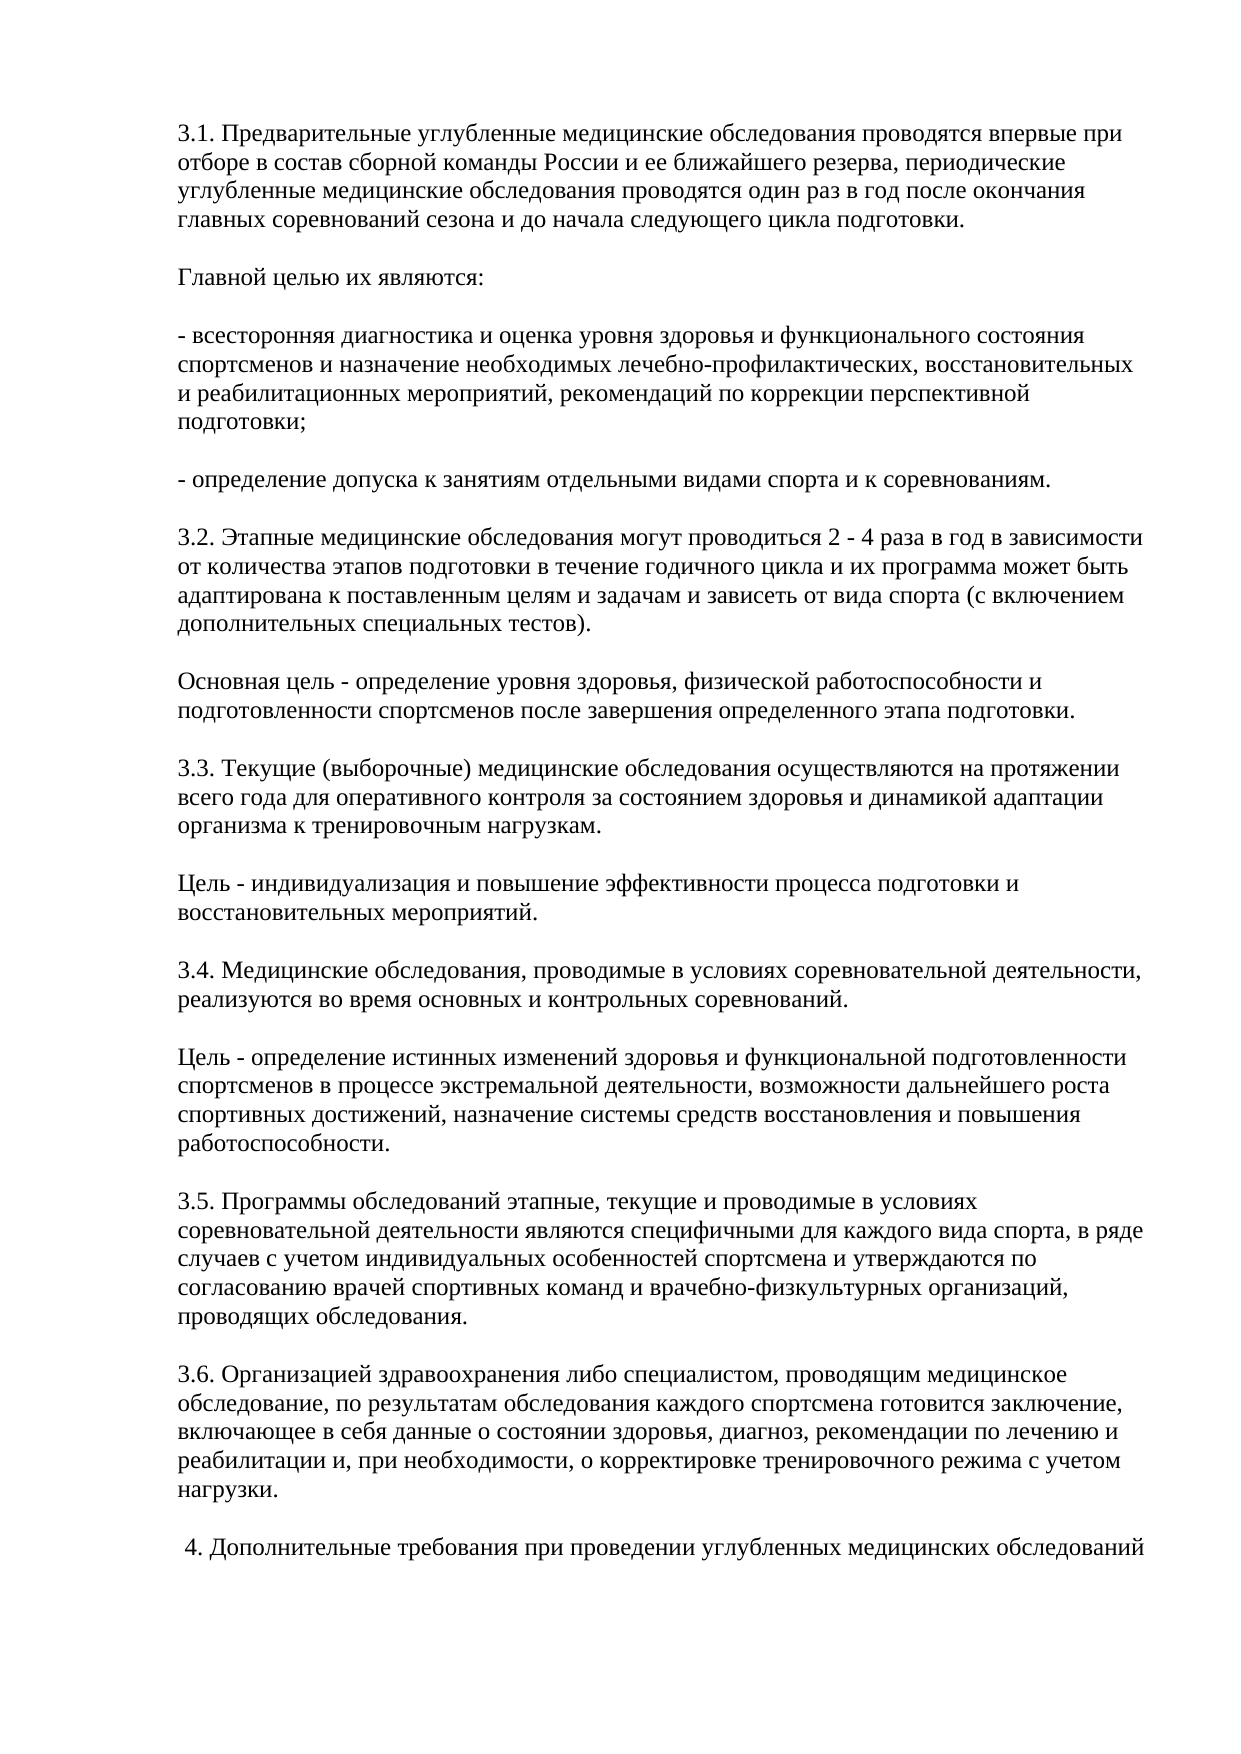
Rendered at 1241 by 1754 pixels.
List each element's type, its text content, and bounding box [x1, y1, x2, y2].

text 4. Дополнительные требования при проведении углубленных медицинских обследований [177, 1532, 1152, 1561]
text - всесторонняя диагностика и оценка уровня здоровья и функционального состояния спортсменов и назначение необходимых лечебно-профилактических, восстановительных и реабилитационных мероприятий, рекомендаций по коррекции перспективной подготовки; [177, 320, 1152, 435]
text Главной целью их являются: [177, 262, 1152, 291]
text 3.2. Этапные медицинские обследования могут проводиться 2 - 4 раза в год в зависимости от количества этапов подготовки в течение годичного цикла и их программа может быть адаптирована к поставленным целям и задачам и зависеть от вида спорта (с включением дополнительных специальных тестов). [177, 522, 1152, 637]
text - определение допуска к занятиям отдельными видами спорта и к соревнованиям. [177, 464, 1152, 493]
text Основная цель - определение уровня здоровья, физической работоспособности и подготовленности спортсменов после завершения определенного этапа подготовки. [177, 666, 1152, 724]
text 3.1. Предварительные углубленные медицинские обследования проводятся впервые при отборе в состав сборной команды России и ее ближайшего резерва, периодические углубленные медицинские обследования проводятся один раз в год после окончания главных соревнований сезона и до начала следующего цикла подготовки. [177, 118, 1152, 233]
text 3.3. Текущие (выборочные) медицинские обследования осуществляются на протяжении всего года для оперативного контроля за состоянием здоровья и динамикой адаптации организма к тренировочным нагрузкам. [177, 753, 1152, 839]
text 3.6. Организацией здравоохранения либо специалистом, проводящим медицинское обследование, по результатам обследования каждого спортсмена готовится заключение, включающее в себя данные о состоянии здоровья, диагноз, рекомендации по лечению и реабилитации и, при необходимости, о корректировке тренировочного режима с учетом нагрузки. [177, 1359, 1152, 1503]
text 3.5. Программы обследований этапные, текущие и проводимые в условиях соревновательной деятельности являются специфичными для каждого вида спорта, в ряде случаев с учетом индивидуальных особенностей спортсмена и утверждаются по согласованию врачей спортивных команд и врачебно-физкультурных организаций, проводящих обследования. [177, 1186, 1152, 1330]
text Цель - определение истинных изменений здоровья и функциональной подготовленности спортсменов в процессе экстремальной деятельности, возможности дальнейшего роста спортивных достижений, назначение системы средств восстановления и повышения работоспособности. [177, 1042, 1152, 1157]
text 3.4. Медицинские обследования, проводимые в условиях соревновательной деятельности, реализуются во время основных и контрольных соревнований. [177, 955, 1152, 1013]
text Цель - индивидуализация и повышение эффективности процесса подготовки и восстановительных мероприятий. [177, 868, 1152, 926]
